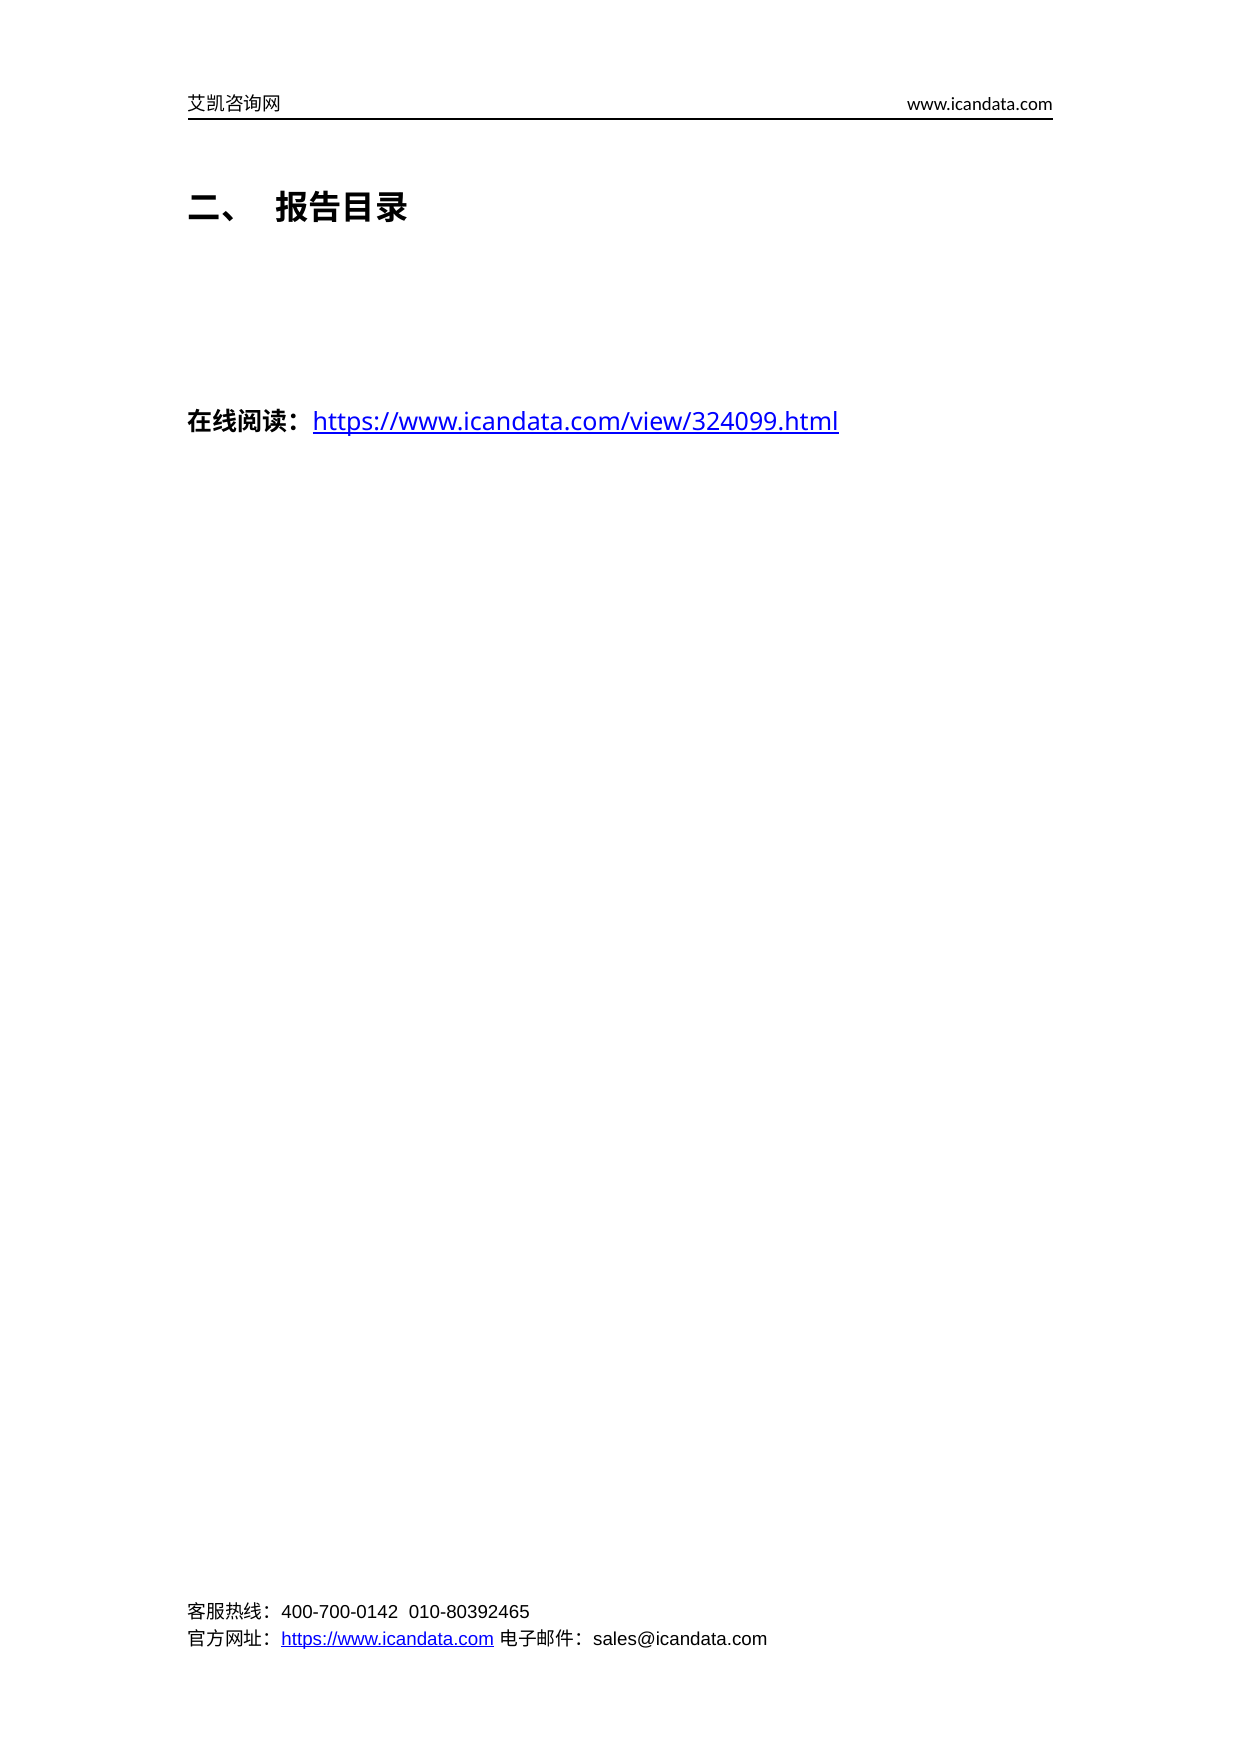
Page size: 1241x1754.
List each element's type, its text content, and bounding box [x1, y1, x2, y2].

subtitle 报告目录 [187, 172, 1053, 237]
text 在线阅读：https://www.icandata.com/view/324099.html [187, 387, 1053, 452]
